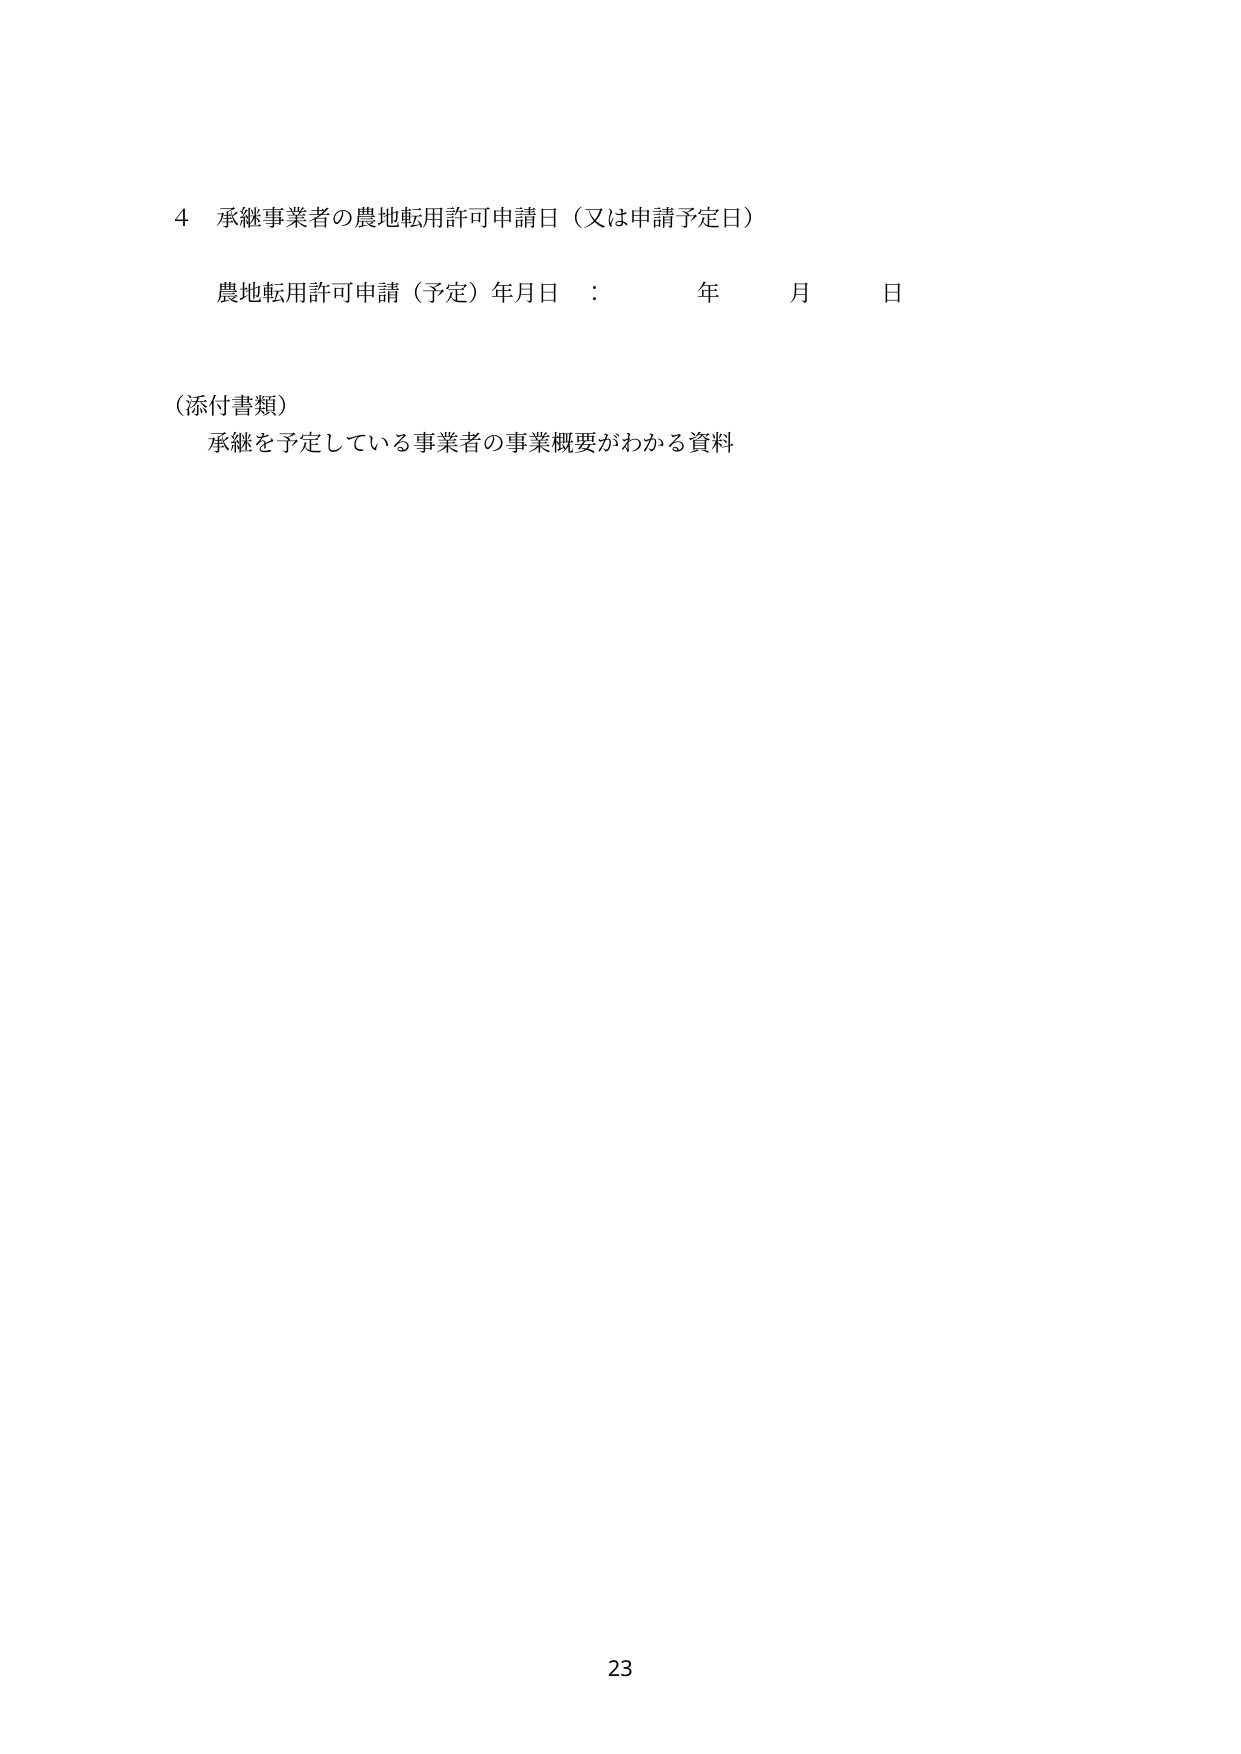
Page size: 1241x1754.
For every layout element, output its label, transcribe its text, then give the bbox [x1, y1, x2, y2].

text 農地転用許可申請（予定）年月日 ： 年 月 日 [148, 273, 1092, 311]
text ４ 承継事業者の農地転用許可申請日（又は申請予定日） [148, 198, 1092, 236]
text （添付書類） [162, 386, 1092, 423]
text 承継を予定している事業者の事業概要がわかる資料 [207, 423, 1092, 461]
